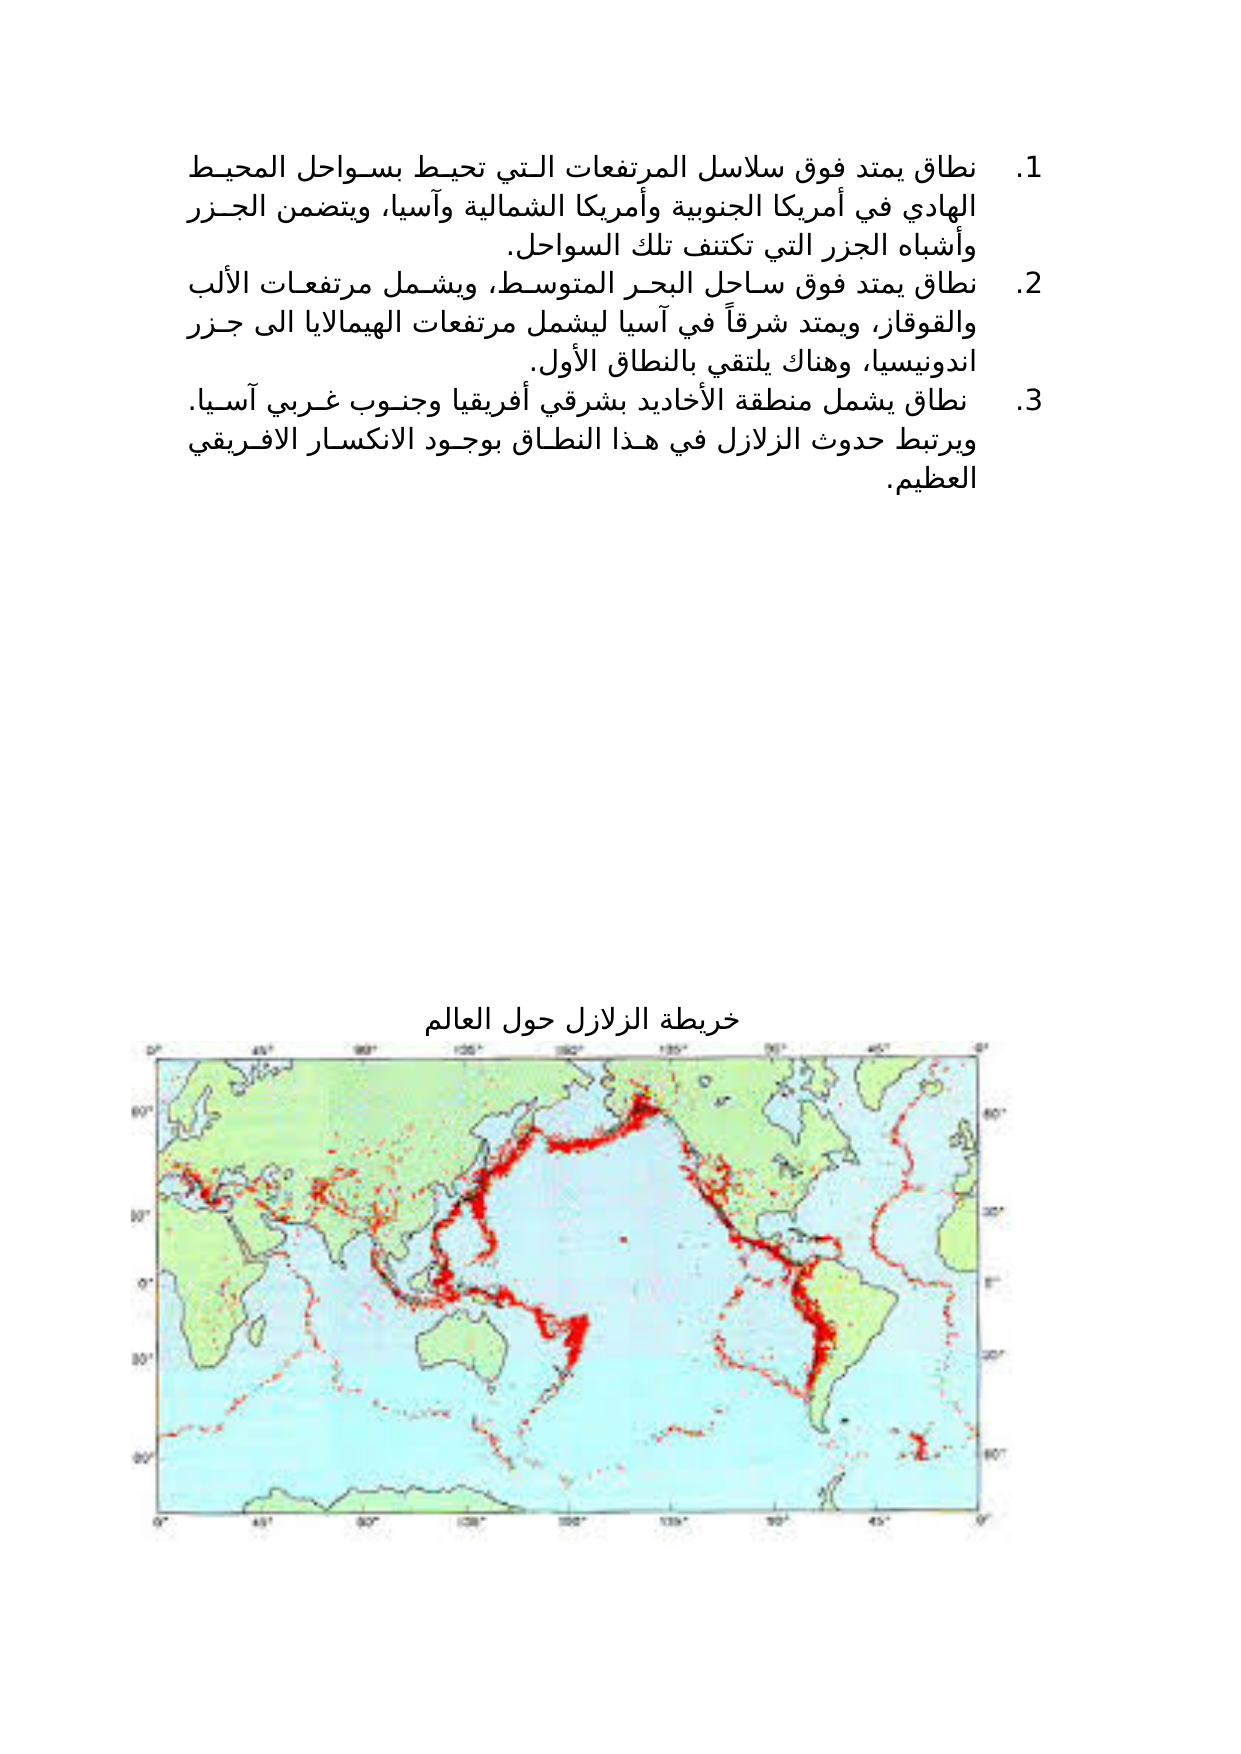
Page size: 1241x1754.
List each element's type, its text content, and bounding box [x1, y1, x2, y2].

list نطاق يشمل منطقة الأخاديد بشرقي أفريقيا وجنوب غربي آسيا. ويرتبط حدوث الزلازل في هذا النطاق بوجود الانكسار الافريقي العظيم. [187, 384, 1015, 496]
list نطاق يمتد فوق ساحل البحر المتوسط، ويشمل مرتفعات الألب والقوقاز، ويمتد شرقاً في آسيا ليشمل مرتفعات الهيمالايا الى جزر اندونيسيا، وهناك يلتقي بالنطاق الأول. [187, 267, 1015, 379]
picture [130, 1041, 1015, 1548]
text خريطة الزلازل حول العالم [187, 1002, 978, 1036]
list نطاق يمتد فوق سلاسل المرتفعات التي تحيط بسواحل المحيط الهادي في أمريكا الجنوبية وأمريكا الشمالية وآسيا، ويتضمن الجزر وأشباه الجزر التي تكتنف تلك السواحل. [187, 150, 1015, 262]
